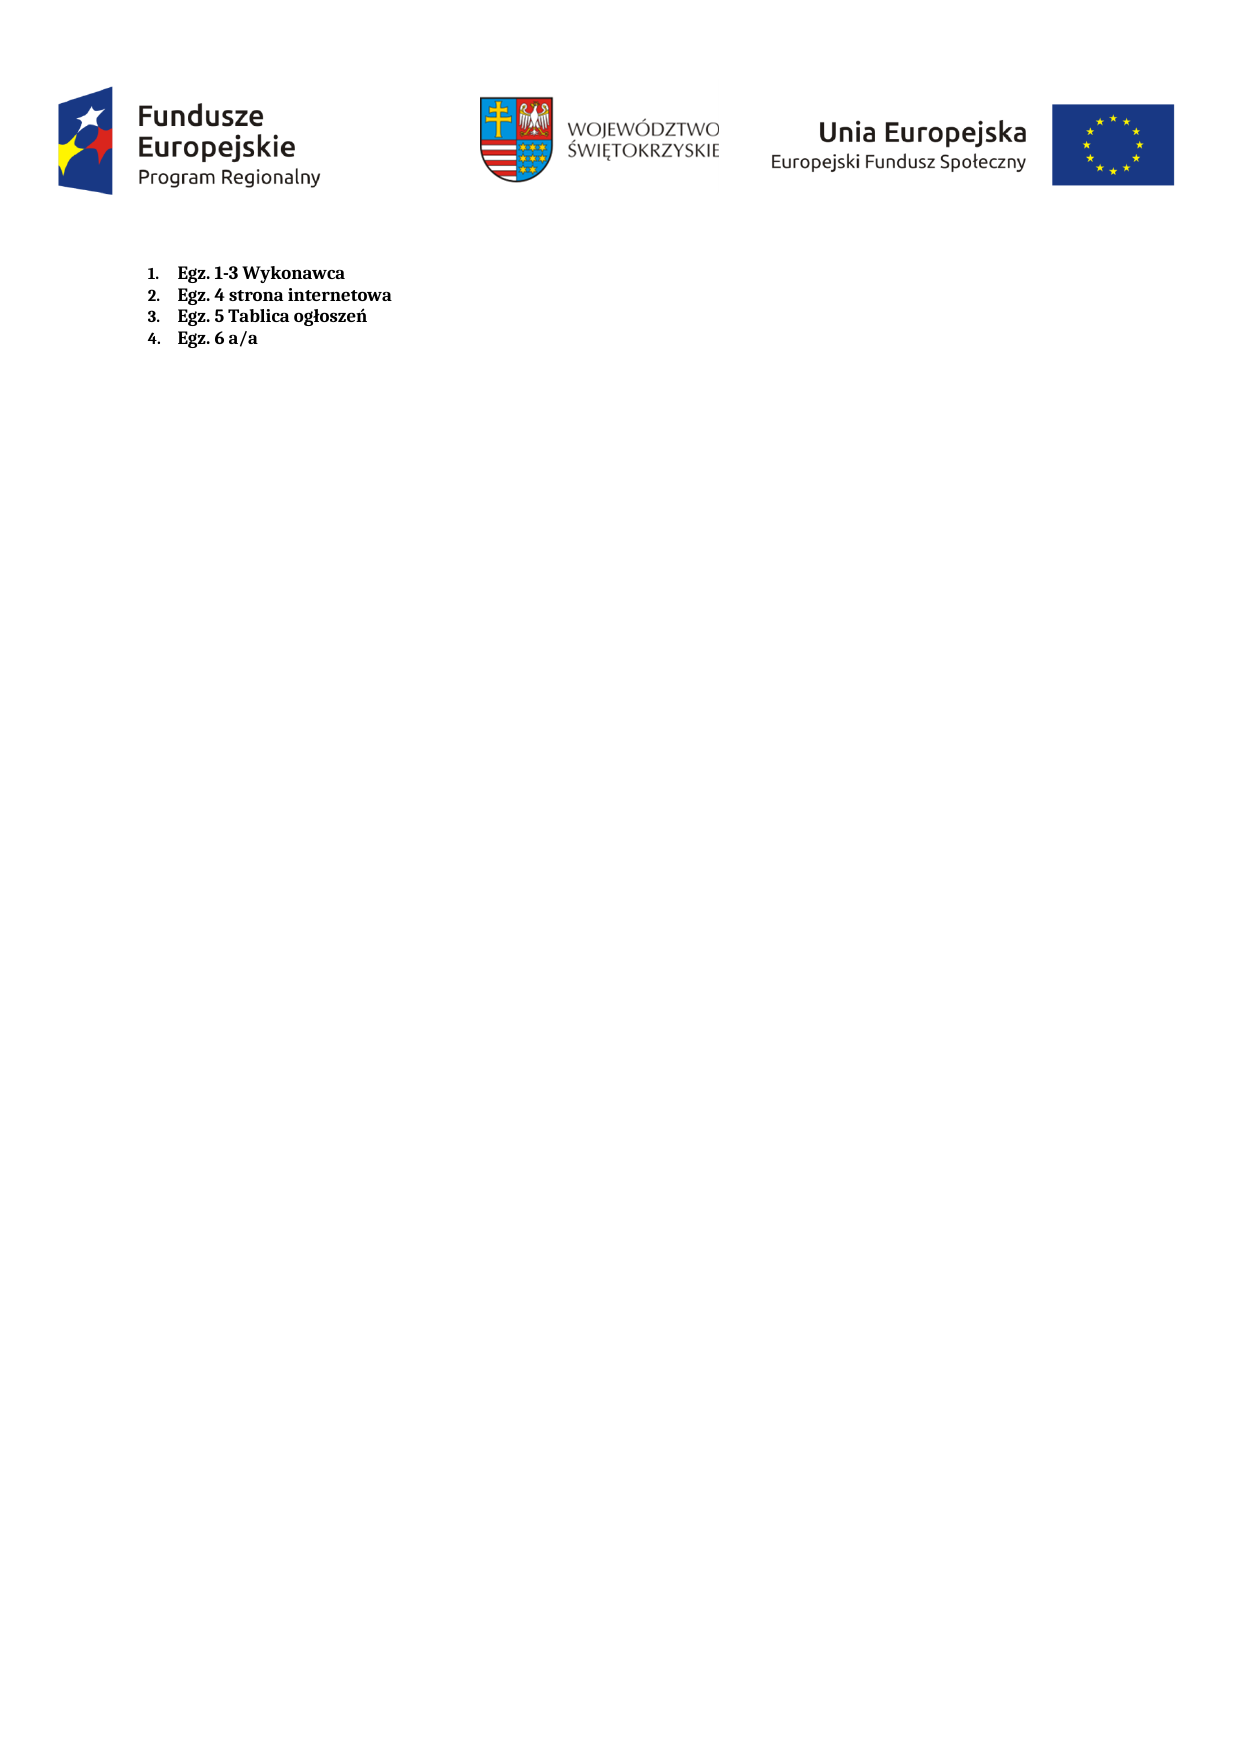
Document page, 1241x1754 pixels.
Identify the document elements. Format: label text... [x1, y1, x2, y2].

list Egz. 1-3 Wykonawca [148, 263, 1093, 284]
picture [765, 78, 1179, 205]
picture [480, 79, 719, 193]
list Egz. 6 a/a [148, 327, 1093, 349]
picture [49, 78, 326, 205]
list Egz. 4 strona internetowa [148, 284, 1093, 306]
list Egz. 5 Tablica ogłoszeń [148, 306, 1093, 327]
